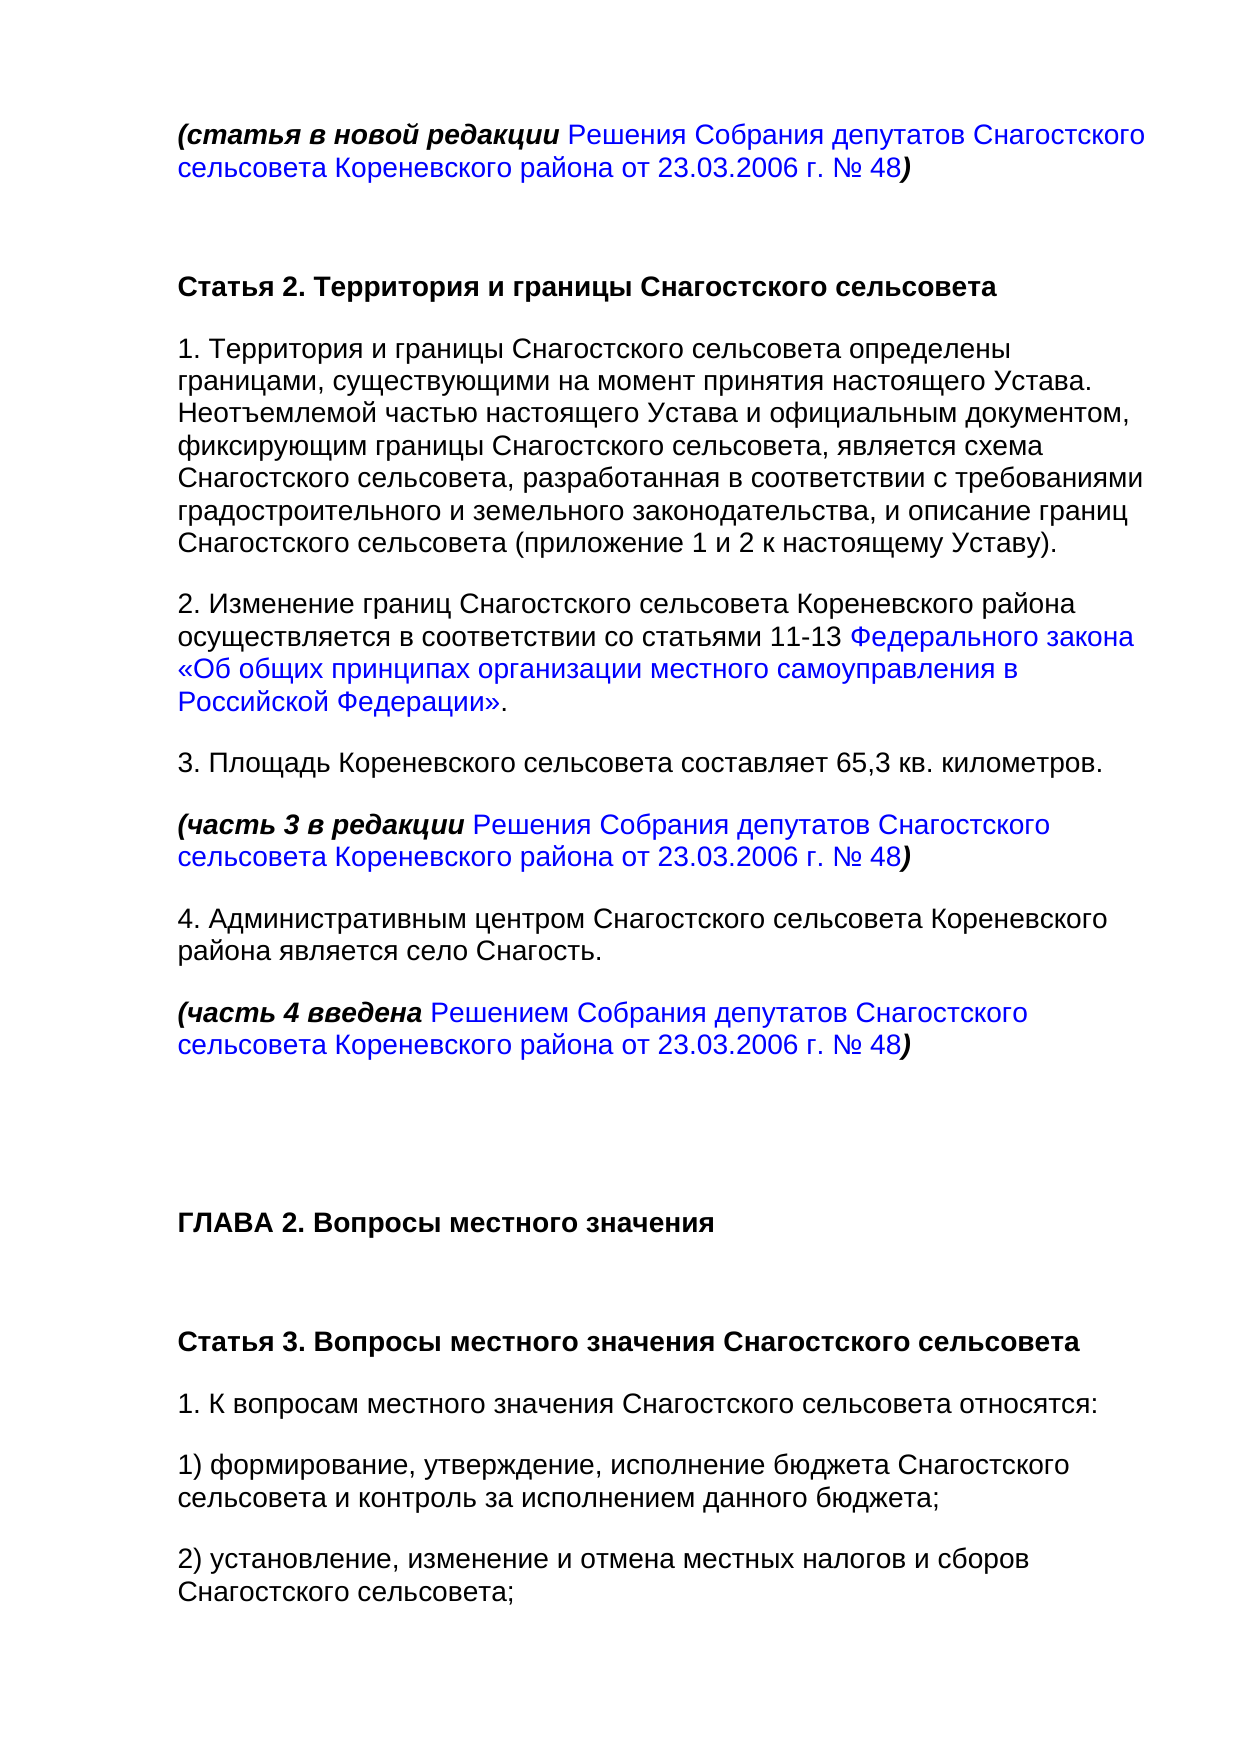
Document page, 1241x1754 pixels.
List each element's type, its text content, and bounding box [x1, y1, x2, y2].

text 2. Изменение границ Снагостского сельсовета Кореневского района осуществляется в соответствии со статьями 11-13 Федерального закона «Об общих принципах организации местного самоуправления в Российской Федерации». [177, 587, 1152, 717]
text 3. Площадь Кореневского сельсовета составляет 65,3 кв. километров. [177, 746, 1152, 779]
text 4. Административным центром Снагостского сельсовета Кореневского района является село Снагость. [177, 902, 1152, 967]
text 1) формирование, утверждение, исполнение бюджета Снагостского сельсовета и контроль за исполнением данного бюджета; [177, 1448, 1152, 1513]
text (статья в новой редакции Решения Собрания депутатов Снагостского сельсовета Кореневского района от 23.03.2006 г. № 48) [177, 118, 1152, 183]
text Статья 2. Территория и границы Снагостского сельсовета [177, 270, 1152, 302]
text 1. Территория и границы Снагостского сельсовета определены границами, существующими на момент принятия настоящего Устава. Неотъемлемой частью настоящего Устава и официальным документом, фиксирующим границы Снагостского сельсовета, является схема Снагостского сельсовета, разработанная в соответствии с требованиями градостроительного и земельного законодательства, и описание границ Снагостского сельсовета (приложение 1 и 2 к настоящему Уставу). [177, 332, 1152, 558]
text ГЛАВА 2. Вопросы местного значения [177, 1206, 1152, 1238]
text (часть 4 введена Решением Собрания депутатов Снагостского сельсовета Кореневского района от 23.03.2006 г. № 48) [177, 996, 1152, 1061]
text 1. К вопросам местного значения Снагостского сельсовета относятся: [177, 1387, 1152, 1419]
text (часть 3 в редакции Решения Собрания депутатов Снагостского сельсовета Кореневского района от 23.03.2006 г. № 48) [177, 808, 1152, 873]
text 2) установление, изменение и отмена местных налогов и сборов Снагостского сельсовета; [177, 1542, 1152, 1607]
text Статья 3. Вопросы местного значения Снагостского сельсовета [177, 1325, 1152, 1357]
